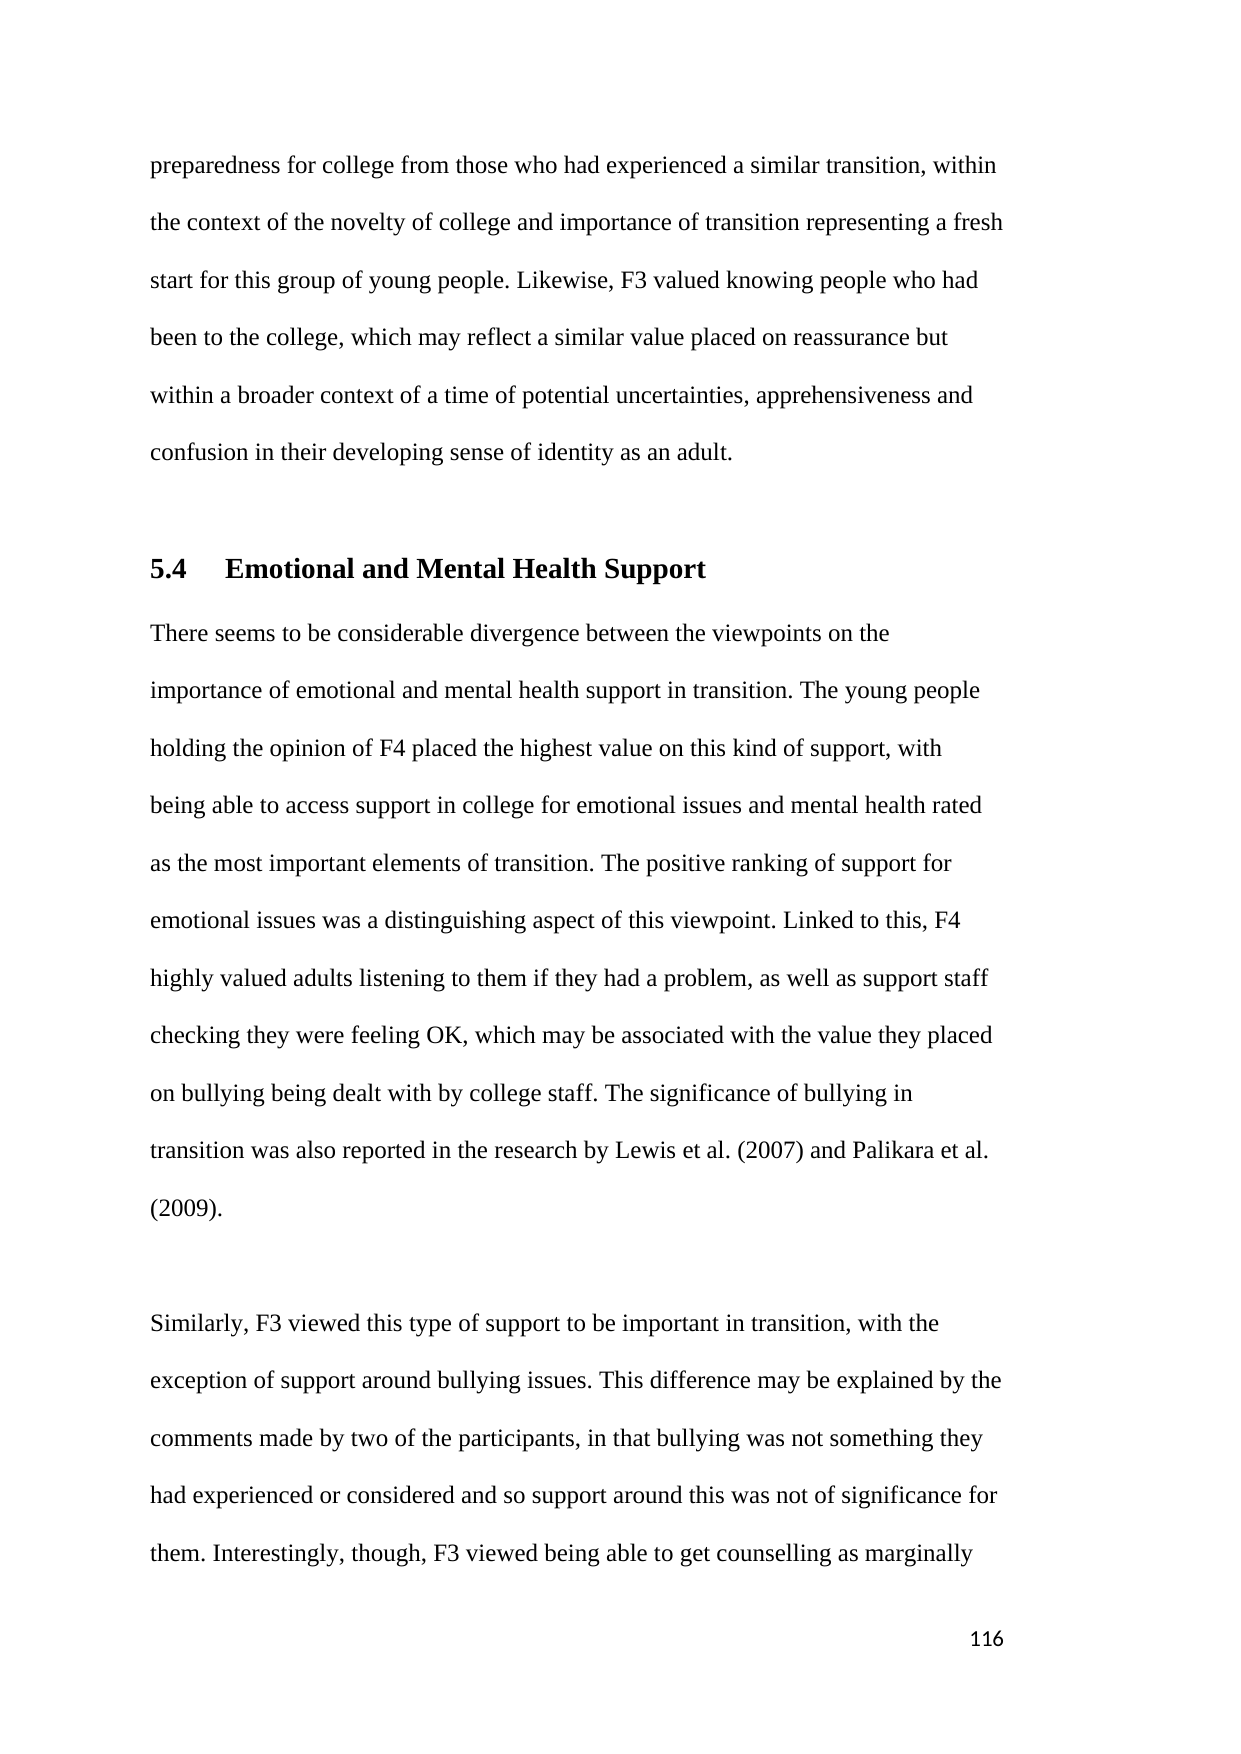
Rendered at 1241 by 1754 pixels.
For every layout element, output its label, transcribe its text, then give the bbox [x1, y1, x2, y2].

text 5.4 Emotional and Mental Health Support [150, 551, 1004, 584]
text There seems to be considerable divergence between the viewpoints on the importance of emotional and mental health support in transition. The young people holding the opinion of F4 placed the highest value on this kind of support, with being able to access support in college for emotional issues and mental health rated as the most important elements of transition. The positive ranking of support for emotional issues was a distinguishing aspect of this viewpoint. Linked to this, F4 highly valued adults listening to them if they had a problem, as well as support staff checking they were feeling OK, which may be associated with the value they placed on bullying being dealt with by college staff. The significance of bullying in transition was also reported in the research by Lewis et al. (2007) and Palikara et al. (2009). [150, 618, 1004, 1222]
